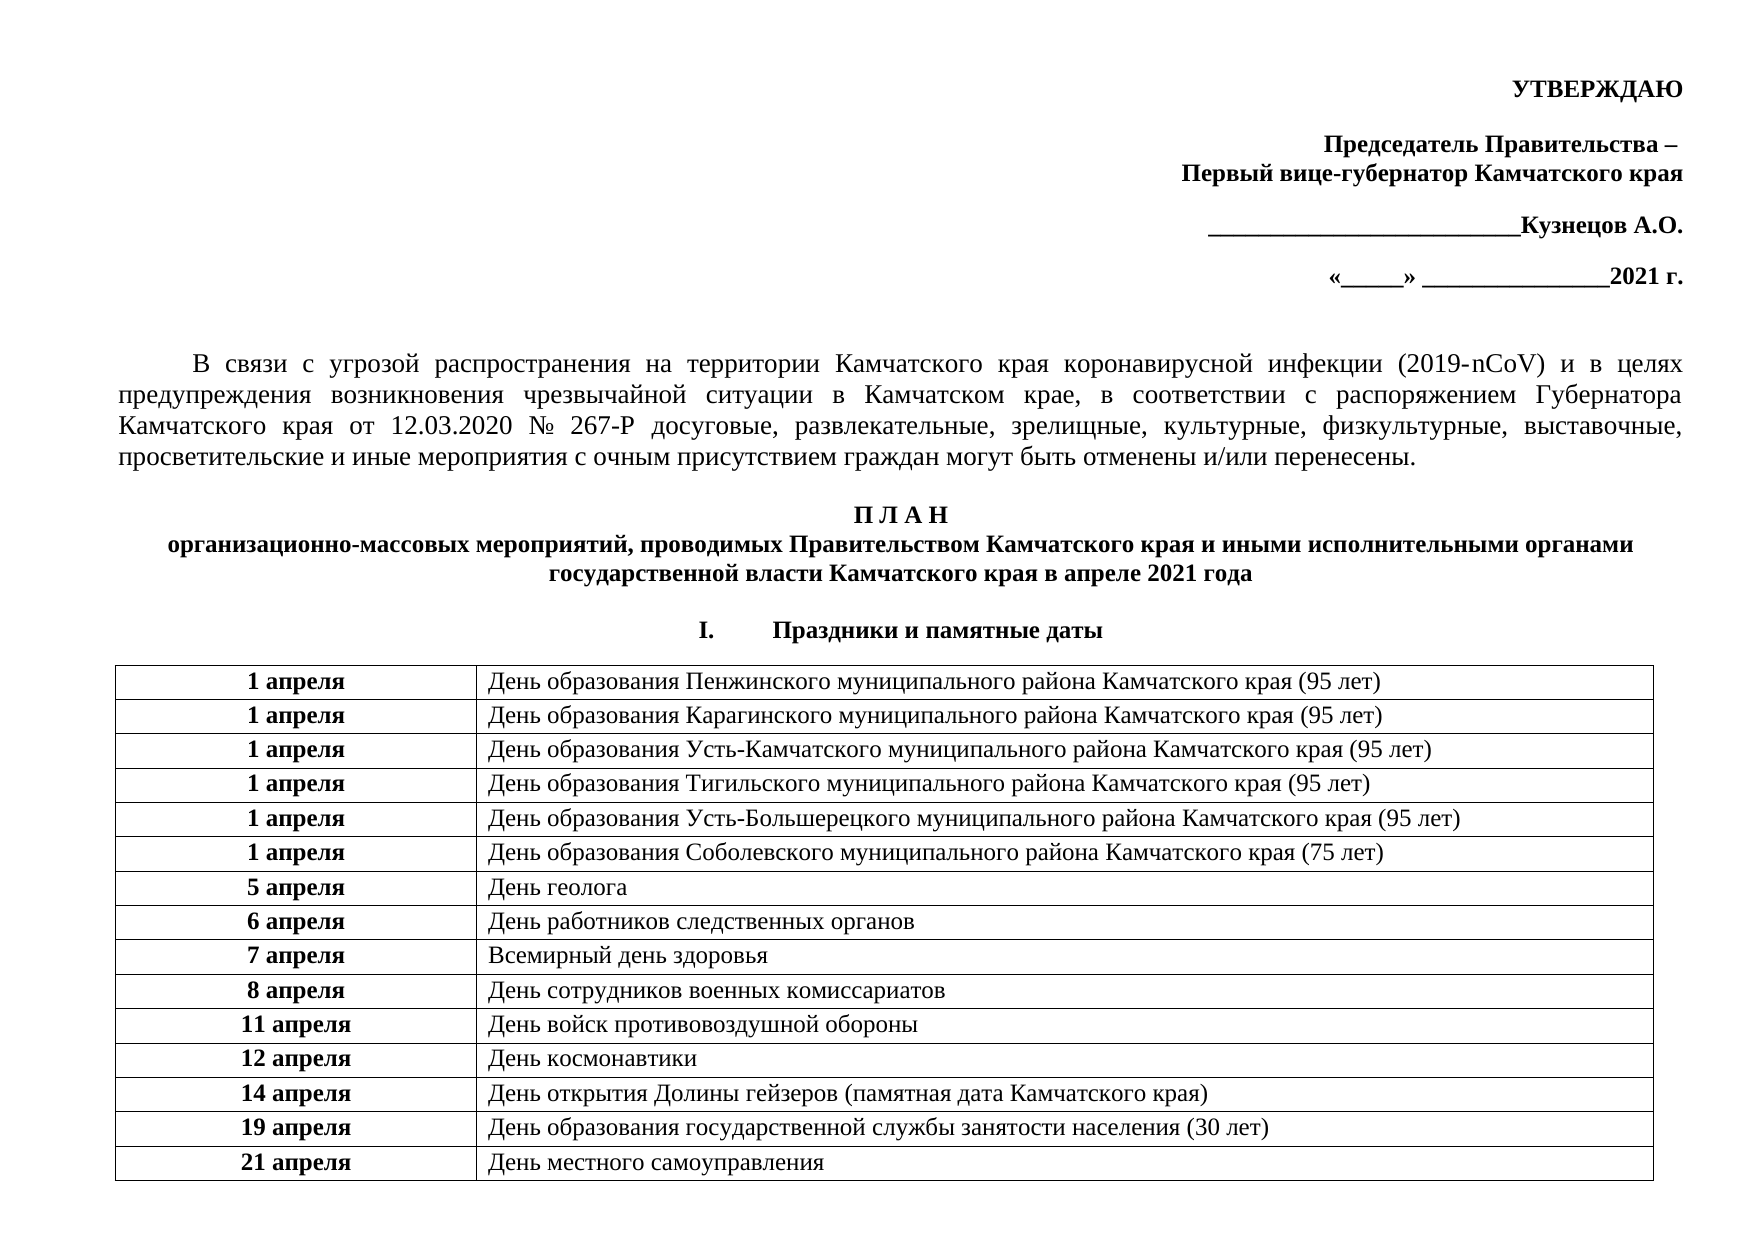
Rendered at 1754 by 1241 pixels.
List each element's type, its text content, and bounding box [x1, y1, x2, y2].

text организационно-массовых мероприятий, проводимых Правительством Камчатского края и иными исполнительными органами государственной власти Камчатского края в апреле 2021 года [118, 529, 1683, 587]
table_cell День образования Усть-Большерецкого муниципального района Камчатского края (95 лет) [477, 803, 1653, 836]
text П Л А Н [118, 500, 1683, 529]
table_cell День образования Усть-Камчатского муниципального района Камчатского края (95 лет) [477, 734, 1653, 767]
table_cell День образования Соболевского муниципального района Камчатского края (75 лет) [477, 837, 1653, 871]
table_cell 1 апреля [116, 837, 476, 871]
table_cell 14 апреля [116, 1078, 476, 1111]
table_cell 7 апреля [116, 940, 476, 974]
table_cell 1 апреля [116, 803, 476, 836]
table_cell Всемирный день здоровья [477, 940, 1653, 974]
table_cell 1 апреля [116, 769, 476, 802]
table_cell День местного самоуправления [477, 1147, 1653, 1180]
table_cell День сотрудников военных комиссариатов [477, 975, 1653, 1008]
table_cell 5 апреля [116, 872, 476, 905]
table_cell 19 апреля [116, 1112, 476, 1146]
table_cell 8 апреля [116, 975, 476, 1008]
table_cell 21 апреля [116, 1147, 476, 1180]
table_cell День работников следственных органов [477, 906, 1653, 939]
text В связи с угрозой распространения на территории Камчатского края коронавирусной инфекции (2019-nCoV) и в целях предупреждения возникновения чрезвычайной ситуации в Камчатском крае, в соответствии с распоряжением Губернатора Камчатского края от 12.03.2020 № 267-Р досуговые, развлекательные, зрелищные, культурные, физкультурные, выставочные, просветительские и иные мероприятия с очным присутствием граждан могут быть отменены и/или перенесены. [118, 347, 1683, 472]
text _________________________Кузнецов А.О. [118, 211, 1683, 239]
table_cell День геолога [477, 872, 1653, 905]
table_cell День космонавтики [477, 1044, 1653, 1077]
text «_____» _______________2021 г. [118, 261, 1683, 289]
table_cell 1 апреля [116, 700, 476, 733]
table_cell 12 апреля [116, 1044, 476, 1077]
table_cell 6 апреля [116, 906, 476, 939]
table_cell 11 апреля [116, 1009, 476, 1042]
table_header День образования Пенжинского муниципального района Камчатского края (95 лет) [477, 666, 1653, 699]
text Председатель Правительства – Первый вице-губернатор Камчатского края [118, 129, 1683, 186]
table_cell День образования Тигильского муниципального района Камчатского края (95 лет) [477, 769, 1653, 802]
table_cell День открытия Долины гейзеров (памятная дата Камчатского края) [477, 1078, 1653, 1111]
text УТВЕРЖДАЮ [118, 74, 1683, 103]
list Праздники и памятные даты [118, 615, 1683, 644]
table_cell День образования Карагинского муниципального района Камчатского края (95 лет) [477, 700, 1653, 733]
table_cell День образования государственной службы занятости населения (30 лет) [477, 1112, 1653, 1146]
table_cell 1 апреля [116, 734, 476, 767]
table_cell День войск противовоздушной обороны [477, 1009, 1653, 1042]
table_header 1 апреля [116, 666, 476, 699]
